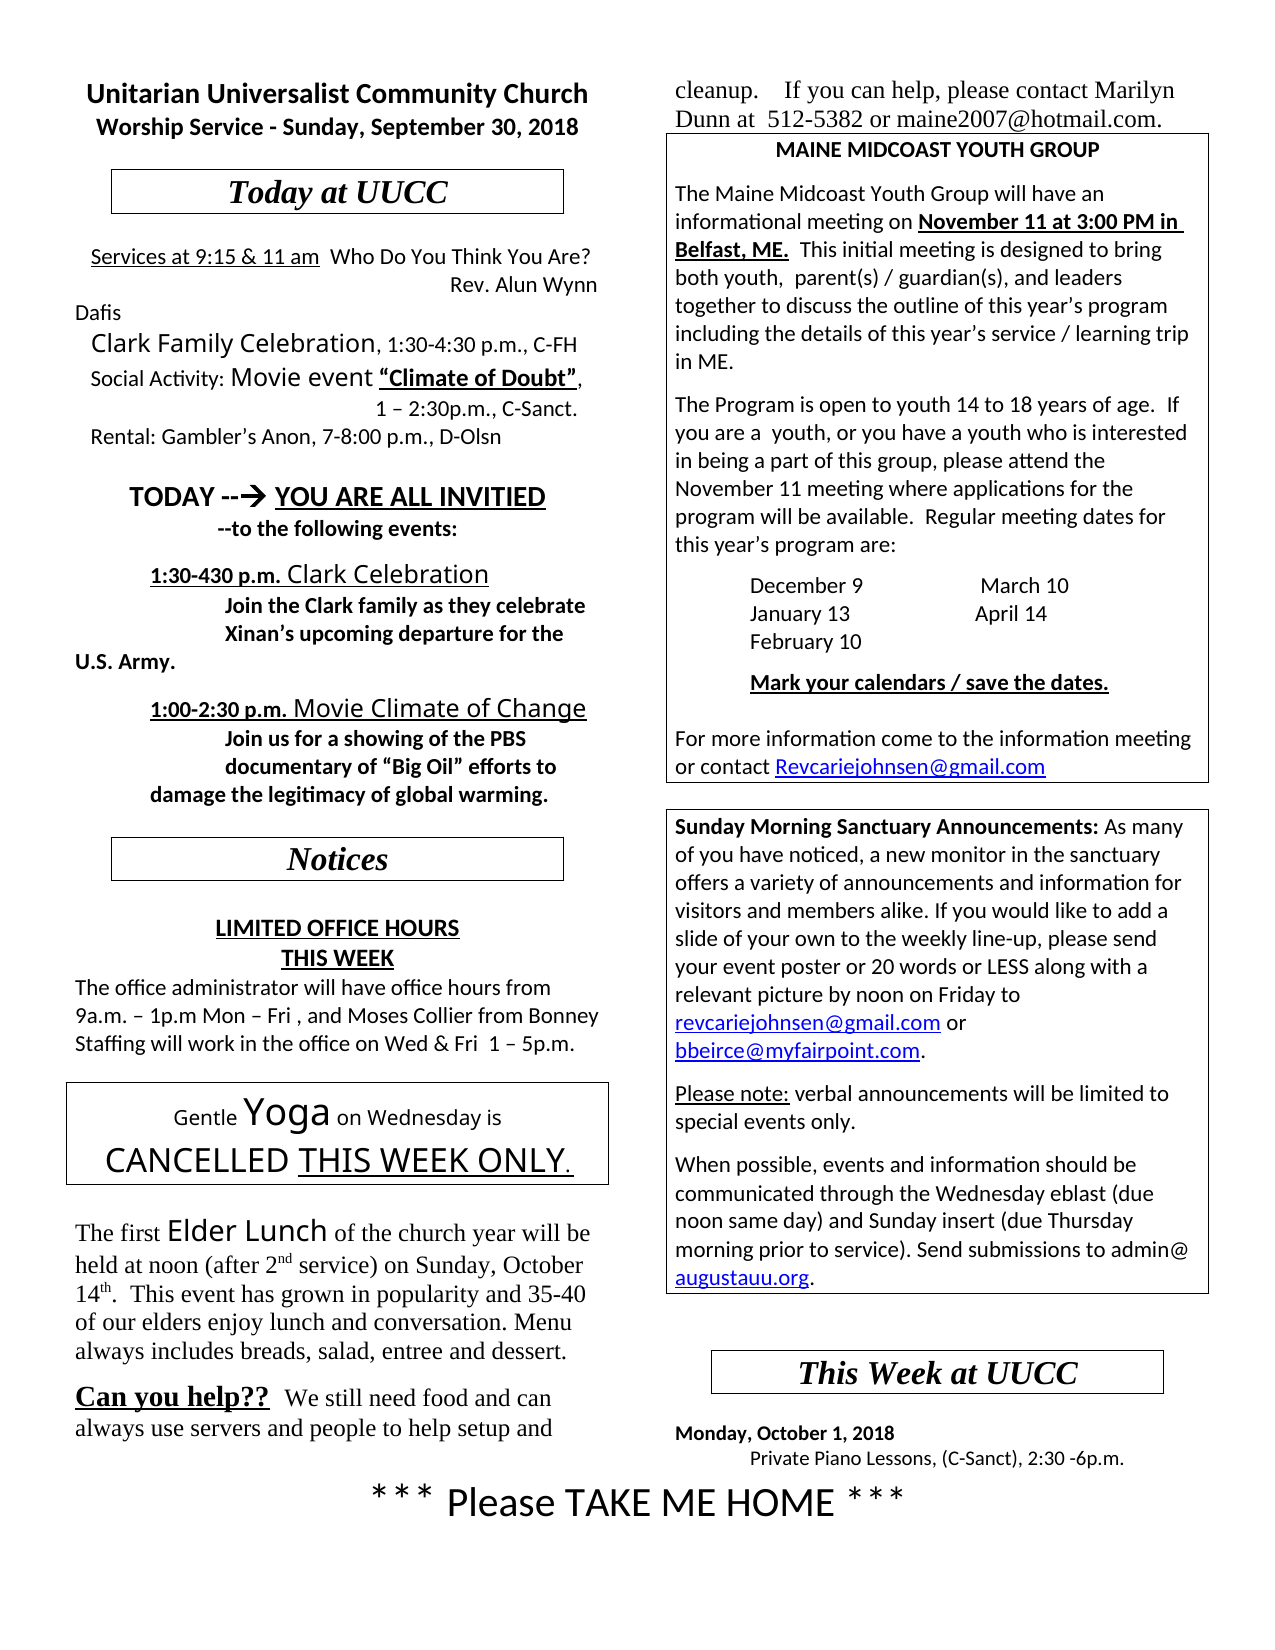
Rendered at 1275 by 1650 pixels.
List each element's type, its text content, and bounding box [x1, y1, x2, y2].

text January 13 April 14 [675, 599, 1200, 627]
text Services at 9:15 & 11 am Who Do You Think You Are? Rev. Alun Wynn Dafis [75, 242, 600, 326]
text Worship Service - Sunday, September 30, 2018 [75, 111, 600, 141]
text Mark your calendars / save the dates. [675, 668, 1200, 696]
text For more information come to the information meeting or contact Revcariejohnsen@gmail.com [667, 721, 1208, 782]
text Sunday Morning Sanctuary Announcements: As many of you have noticed, a new monitor in the sanctuary offers a variety of announcements and information for visitors and members alike. If you would like to add a slide of your own to the weekly line-up, please send your event poster or 20 words or LESS along with a relevant picture by noon on Friday to revcariejohnsen@gmail.com or bbeirce@myfairpoint.com. [667, 810, 1208, 1064]
text THIS WEEK [75, 942, 600, 973]
text Unitarian Universalist Community Church [75, 75, 600, 111]
text TODAY -- YOU ARE ALL INVITIED [75, 478, 600, 514]
text Can you help?? We still need food and can always use servers and people to help setup and cleanup. If you can help, please contact Marilyn Dunn at 512-5382 or maine2007@hotmail.com. [75, 1379, 600, 1442]
text Today at UUCC [112, 170, 563, 213]
text The office administrator will have office hours from 9a.m. – 1p.m Mon – Fri , and Moses Collier from Bonney Staffing will work in the office on Wed & Fri 1 – 5p.m. [75, 973, 600, 1057]
text Clark Family Celebration, 1:30-4:30 p.m., C-FH [75, 326, 600, 360]
text Notices [112, 838, 563, 880]
text 1:30-430 p.m. Clark Celebration [75, 557, 600, 591]
text Social Activity: Movie event “Climate of Doubt”, 1 – 2:30p.m., C-Sanct. [75, 360, 600, 422]
text February 10 [675, 627, 1200, 655]
text Rental: Gambler’s Anon, 7-8:00 p.m., D-Olsn [75, 422, 600, 450]
text December 9 March 10 [675, 571, 1200, 599]
text --to the following events: [75, 514, 600, 542]
text Join us for a showing of the PBS documentary of “Big Oil” efforts to damage the legitimacy of global warming. [75, 724, 600, 808]
text LIMITED OFFICE HOURS [75, 912, 600, 942]
text Monday, October 1, 2018 [675, 1420, 1200, 1445]
text Can you help?? We still need food and can always use servers and people to help setup and cleanup. If you can help, please contact Marilyn Dunn at 512-5382 or maine2007@hotmail.com. [675, 75, 1200, 132]
text 1:00-2:30 p.m. Movie Climate of Change [75, 690, 600, 724]
text MAINE MIDCOAST YOUTH GROUP [667, 134, 1208, 164]
text Gentle Yoga on Wednesday is [67, 1083, 608, 1133]
text CANCELLED THIS WEEK ONLY. [67, 1133, 608, 1184]
text The Program is open to youth 14 to 18 years of age. If you are a youth, or you have a youth who is interested in being a part of this group, please attend the November 11 meeting where applications for the program will be available. Regular meeting dates for this year’s program are: [675, 390, 1200, 558]
text Join the Clark family as they celebrate Xinan’s upcoming departure for the U.S. Army. [75, 591, 600, 675]
text The first Elder Lunch of the church year will be held at noon (after 2nd service) on Sunday, October 14th. This event has grown in popularity and 35-40 of our elders enjoy lunch and conversation. Menu always includes breads, salad, entree and dessert. [75, 1210, 600, 1365]
text When possible, events and information should be communicated through the Wednesday eblast (due noon same day) and Sunday insert (due Thursday morning prior to service). Send submissions to admin@ augustauu.org. [667, 1147, 1208, 1293]
text Private Piano Lessons, (C-Sanct), 2:30 -6p.m. [675, 1445, 1200, 1471]
text The Maine Midcoast Youth Group will have an informational meeting on November 11 at 3:00 PM in Belfast, ME. This initial meeting is designed to bring both youth, parent(s) / guardian(s), and leaders together to discuss the outline of this year’s program including the details of this year’s service / learning trip in ME. [675, 179, 1200, 375]
text Please note: verbal announcements will be limited to special events only. [675, 1079, 1200, 1135]
text This Week at UUCC [712, 1351, 1163, 1393]
